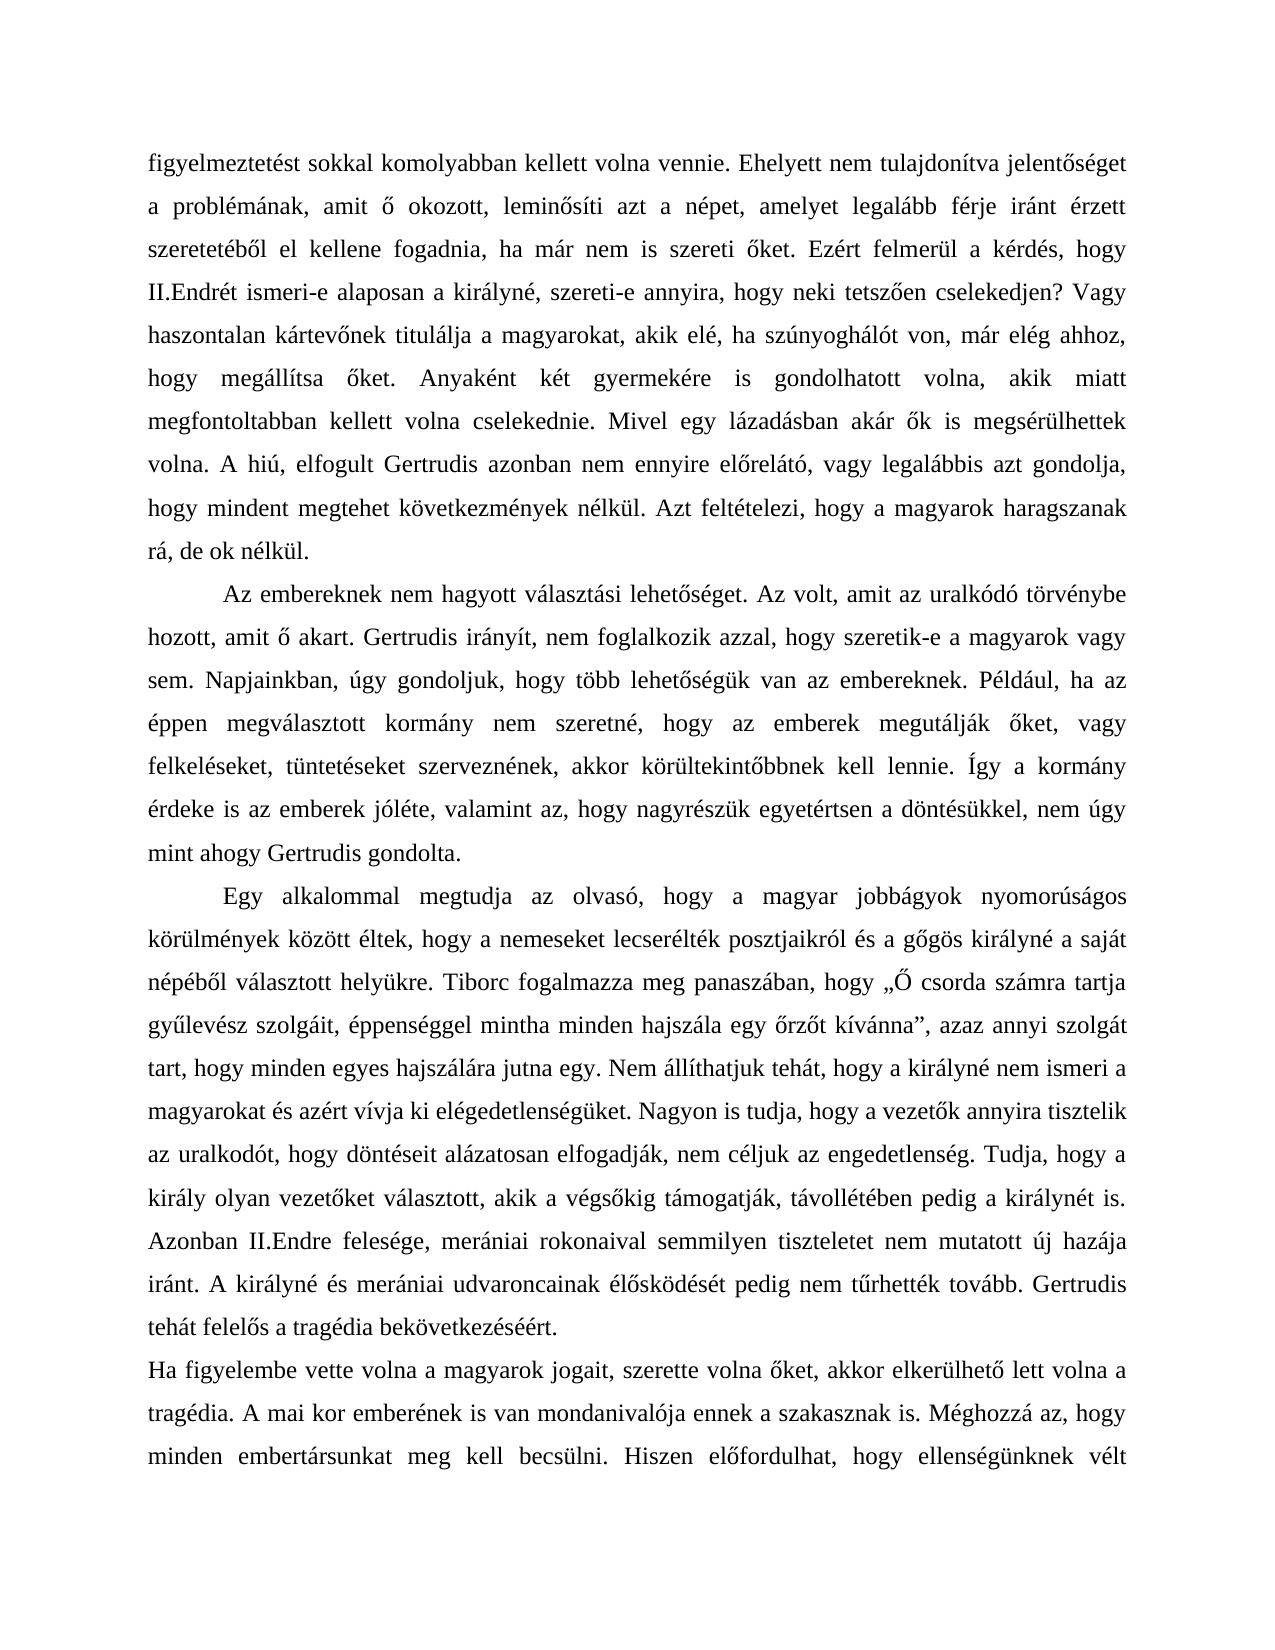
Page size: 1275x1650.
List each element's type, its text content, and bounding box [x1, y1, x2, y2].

text Az embereknek nem hagyott választási lehetőséget. Az volt, amit az uralkódó törvénybe hozott, amit ő akart. Gertrudis irányít, nem foglalkozik azzal, hogy szeretik-e a magyarok vagy sem. Napjainkban, úgy gondoljuk, hogy több lehetőségük van az embereknek. Például, ha az éppen megválasztott kormány nem szeretné, hogy az emberek megutálják őket, vagy felkeléseket, tüntetéseket szerveznének, akkor körültekintőbbnek kell lennie. Így a kormány érdeke is az emberek jóléte, valamint az, hogy nagyrészük egyetértsen a döntésükkel, nem úgy mint ahogy Gertrudis gondolta. [148, 579, 1127, 866]
text Egy alkalommal megtudja az olvasó, hogy a magyar jobbágyok nyomorúságos körülmények között éltek, hogy a nemeseket lecserélték posztjaikról és a gőgös királyné a saját népéből választott helyükre. Tiborc fogalmazza meg panaszában, hogy „Ő csorda számra tartja gyűlevész szolgáit, éppenséggel mintha minden hajszála egy őrzőt kívánna”, azaz annyi szolgát tart, hogy minden egyes hajszálára jutna egy. Nem állíthatjuk tehát, hogy a királyné nem ismeri a magyarokat és azért vívja ki elégedetlenségüket. Nagyon is tudja, hogy a vezetők annyira tisztelik az uralkodót, hogy döntéseit alázatosan elfogadják, nem céljuk az engedetlenség. Tudja, hogy a király olyan vezetőket választott, akik a végsőkig támogatják, távollétében pedig a királynét is. Azonban II.Endre felesége, merániai rokonaival semmilyen tiszteletet nem mutatott új hazája iránt. A királyné és merániai udvaroncainak élősködését pedig nem tűrhették tovább. Gertrudis tehát felelős a tragédia bekövetkezéséért. [148, 881, 1127, 1341]
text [148, 1355, 1127, 1470]
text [148, 148, 1127, 564]
